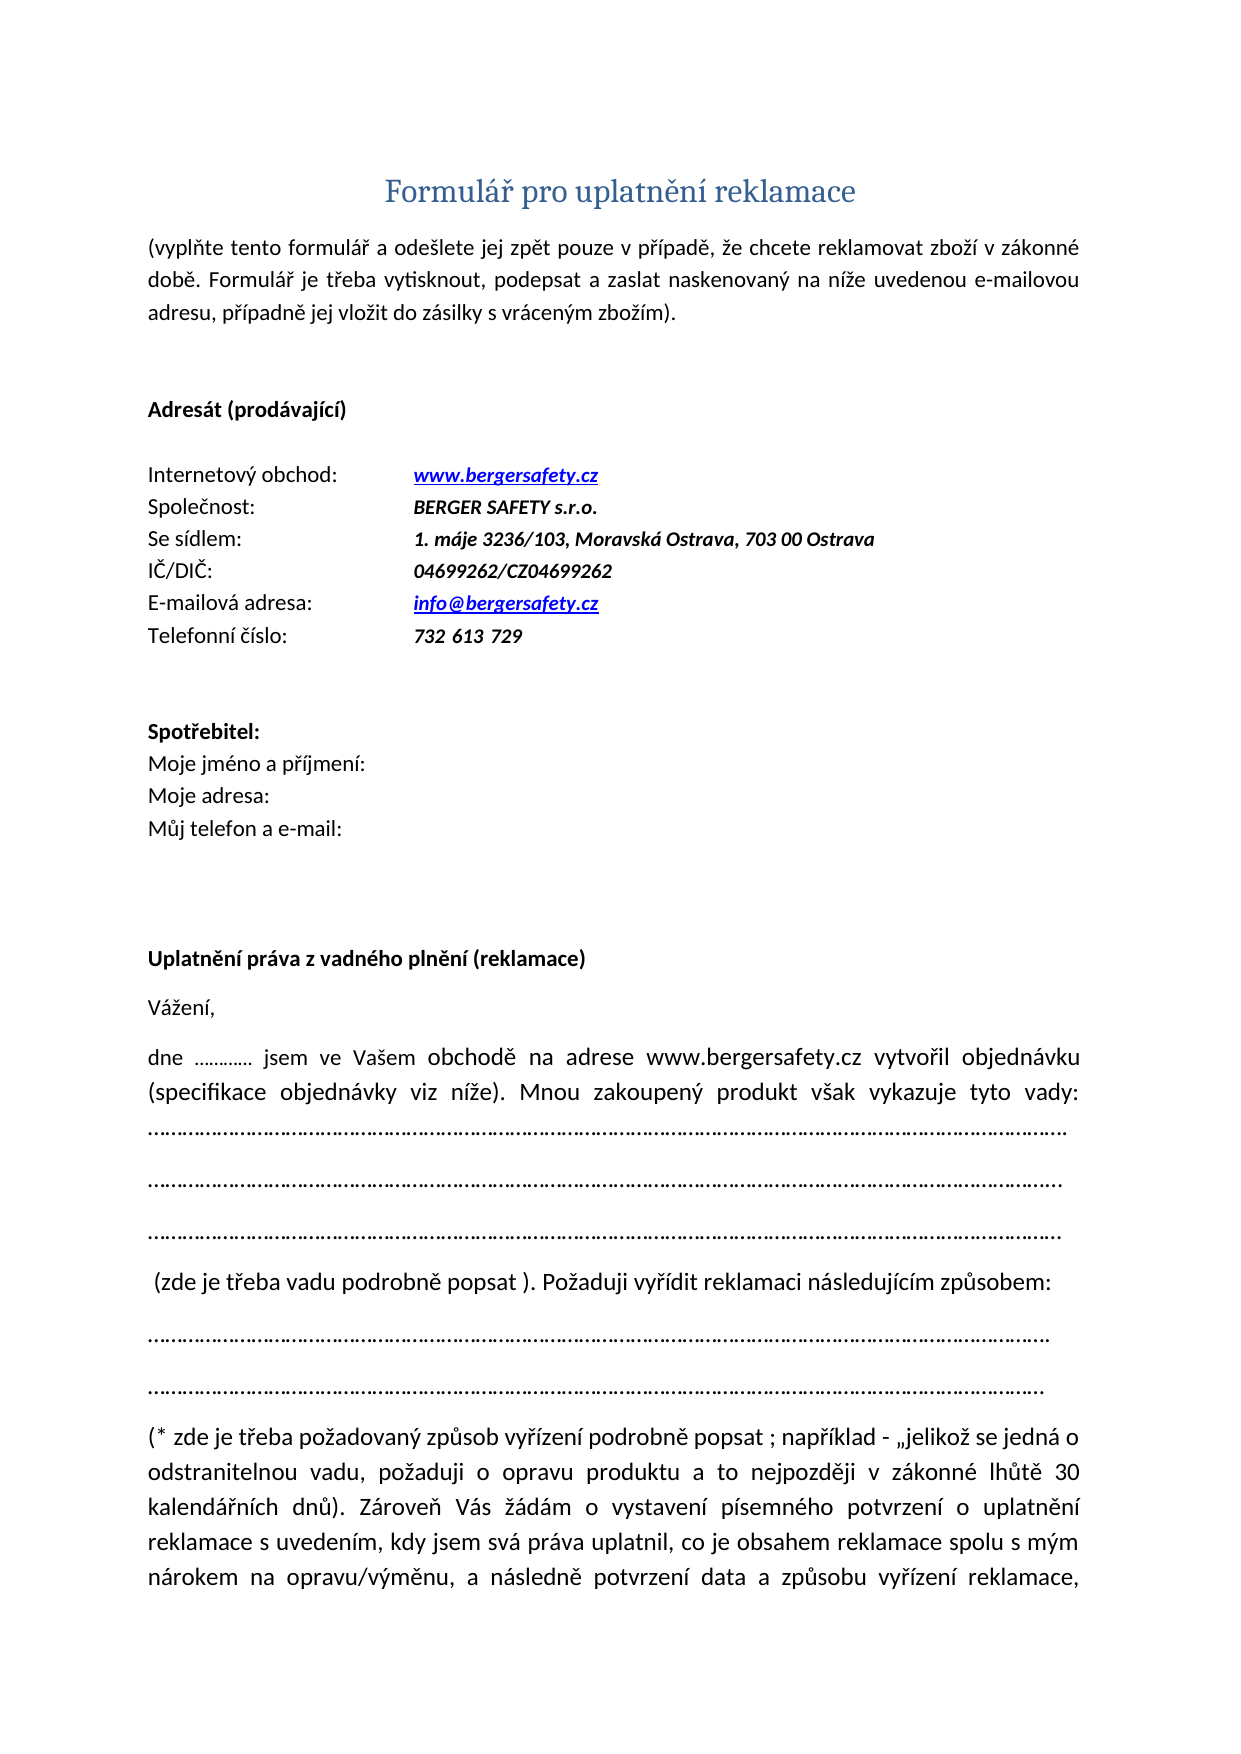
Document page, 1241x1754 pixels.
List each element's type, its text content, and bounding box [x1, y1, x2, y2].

text (zde je třeba vadu podrobně popsat ). Požaduji vyřídit reklamaci následujícím způsobem: [148, 1266, 1081, 1297]
text …………………………………………………………………………………………………………………………………………... [148, 1163, 1081, 1194]
text IČ/DIČ: 04699262/CZ04699262 [148, 556, 1081, 584]
text …………………………………………………………………………………………………………………………………………. [148, 1318, 1081, 1349]
text Se sídlem: 1. máje 3236/103, Moravská Ostrava, 703 00 Ostrava [148, 524, 1081, 552]
text Telefonní číslo: 732 613 729 [148, 621, 1081, 649]
text E-mailová adresa: info@bergersafety.cz [148, 588, 1081, 617]
text Spotřebitel: [148, 717, 1081, 745]
subtitle Formulář pro uplatnění reklamace [148, 173, 1093, 211]
text Společnost: BERGER SAFETY s.r.o. [148, 492, 1081, 520]
text ………………………………………………………………………………………………………………………………………… [148, 1370, 1081, 1400]
text Uplatnění práva z vadného plnění (reklamace) [148, 944, 1081, 972]
text dne ………… jsem ve Vašem obchodě na adrese www.bergersafety.cz vytvořil objednávku (specifikace objednávky viz níže). Mnou zakoupený produkt však vykazuje tyto vady: ……………………………………………………………………………………………………………………………………………. [148, 1041, 1081, 1142]
text Vážení, [148, 993, 1081, 1021]
text Moje adresa: [148, 782, 1081, 810]
text Adresát (prodávající) [148, 395, 1081, 456]
text Můj telefon a e-mail: [148, 814, 1081, 842]
text (vyplňte tento formulář a odešlete jej zpět pouze v případě, že chcete reklamovat zboží v zákonné době. Formulář je třeba vytisknout, podepsat a zaslat naskenovaný na níže uvedenou e-mailovou adresu, případně jej vložit do zásilky s vráceným zbožím). [148, 233, 1081, 326]
text Moje jméno a příjmení: [148, 749, 1081, 777]
text …………………………………………………………………………………………………………………………………………… [148, 1215, 1081, 1245]
text Internetový obchod: www.bergersafety.cz [148, 460, 1081, 488]
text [148, 1421, 1081, 1592]
